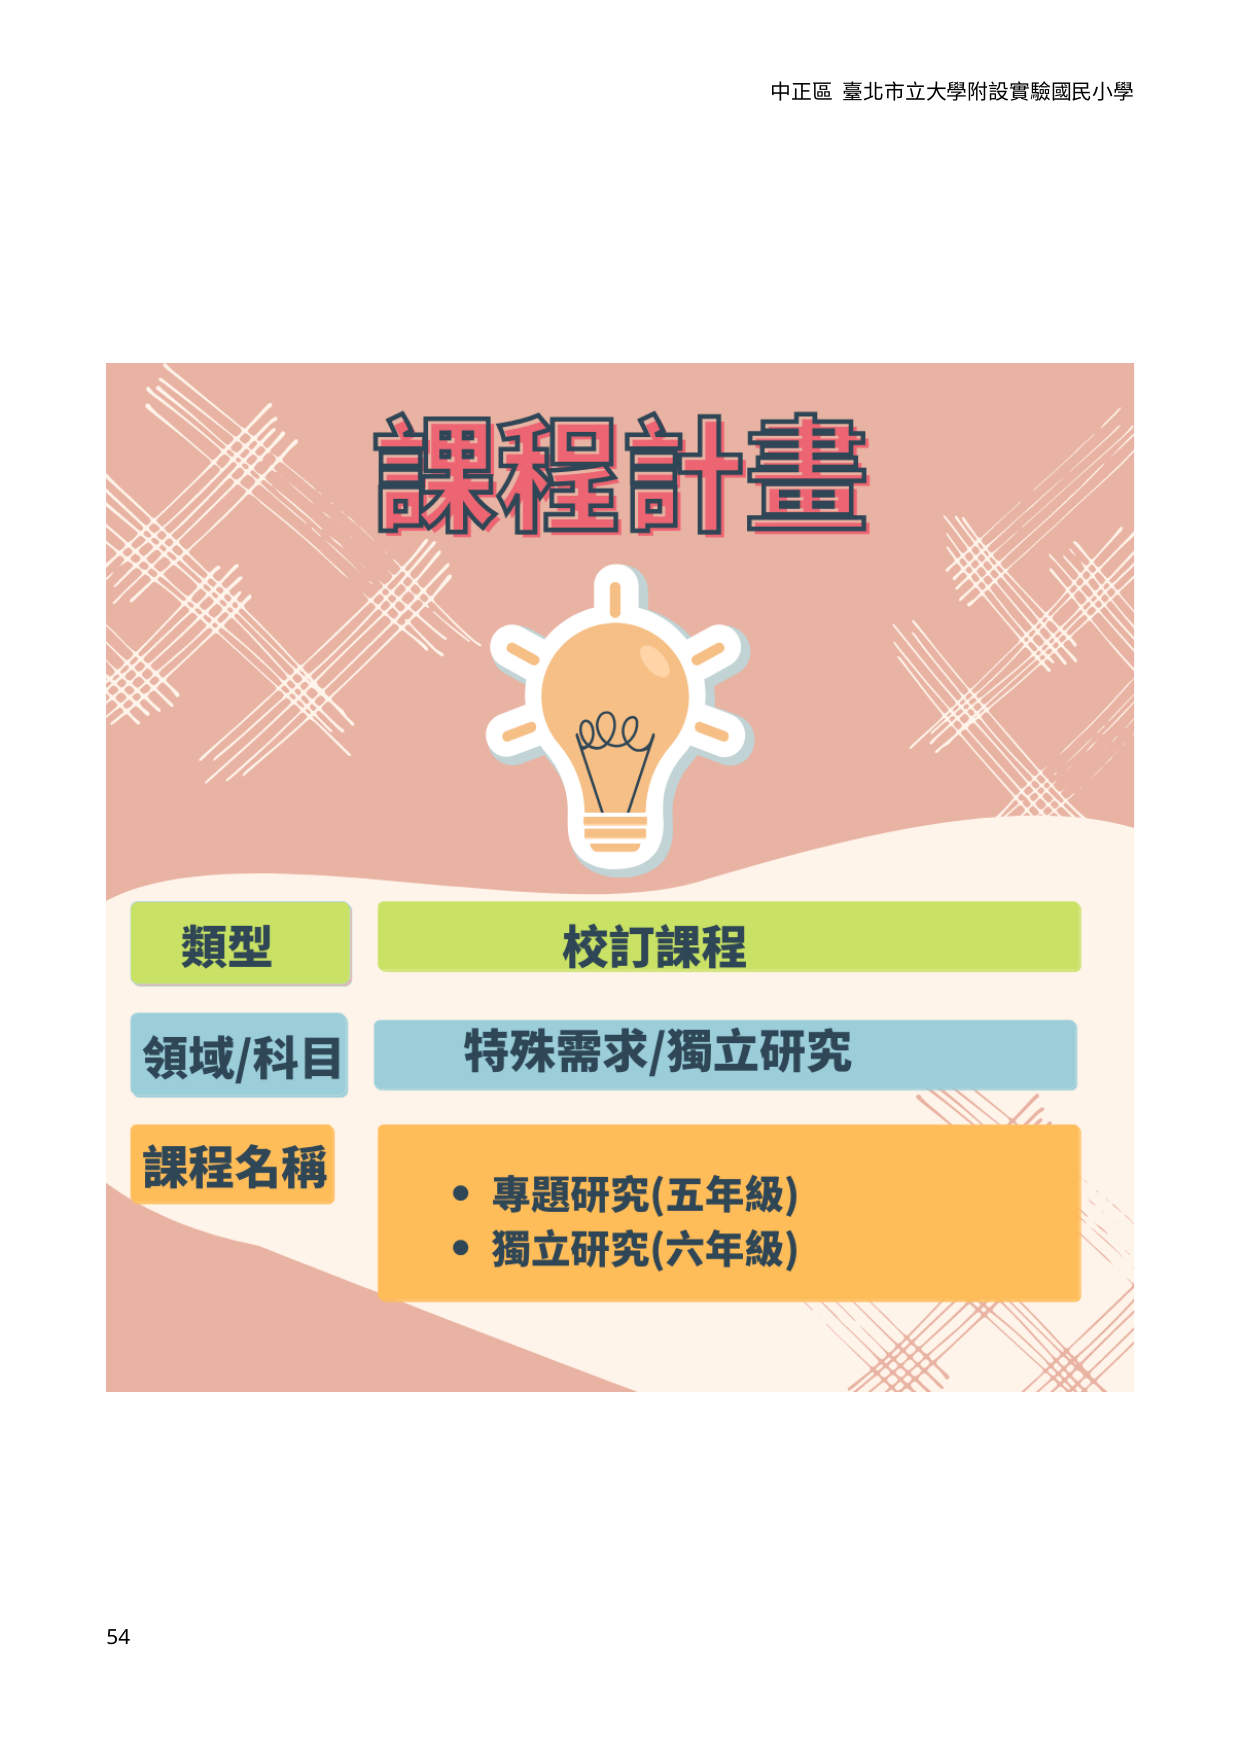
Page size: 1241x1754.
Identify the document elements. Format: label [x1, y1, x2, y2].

picture [106, 363, 1135, 1392]
